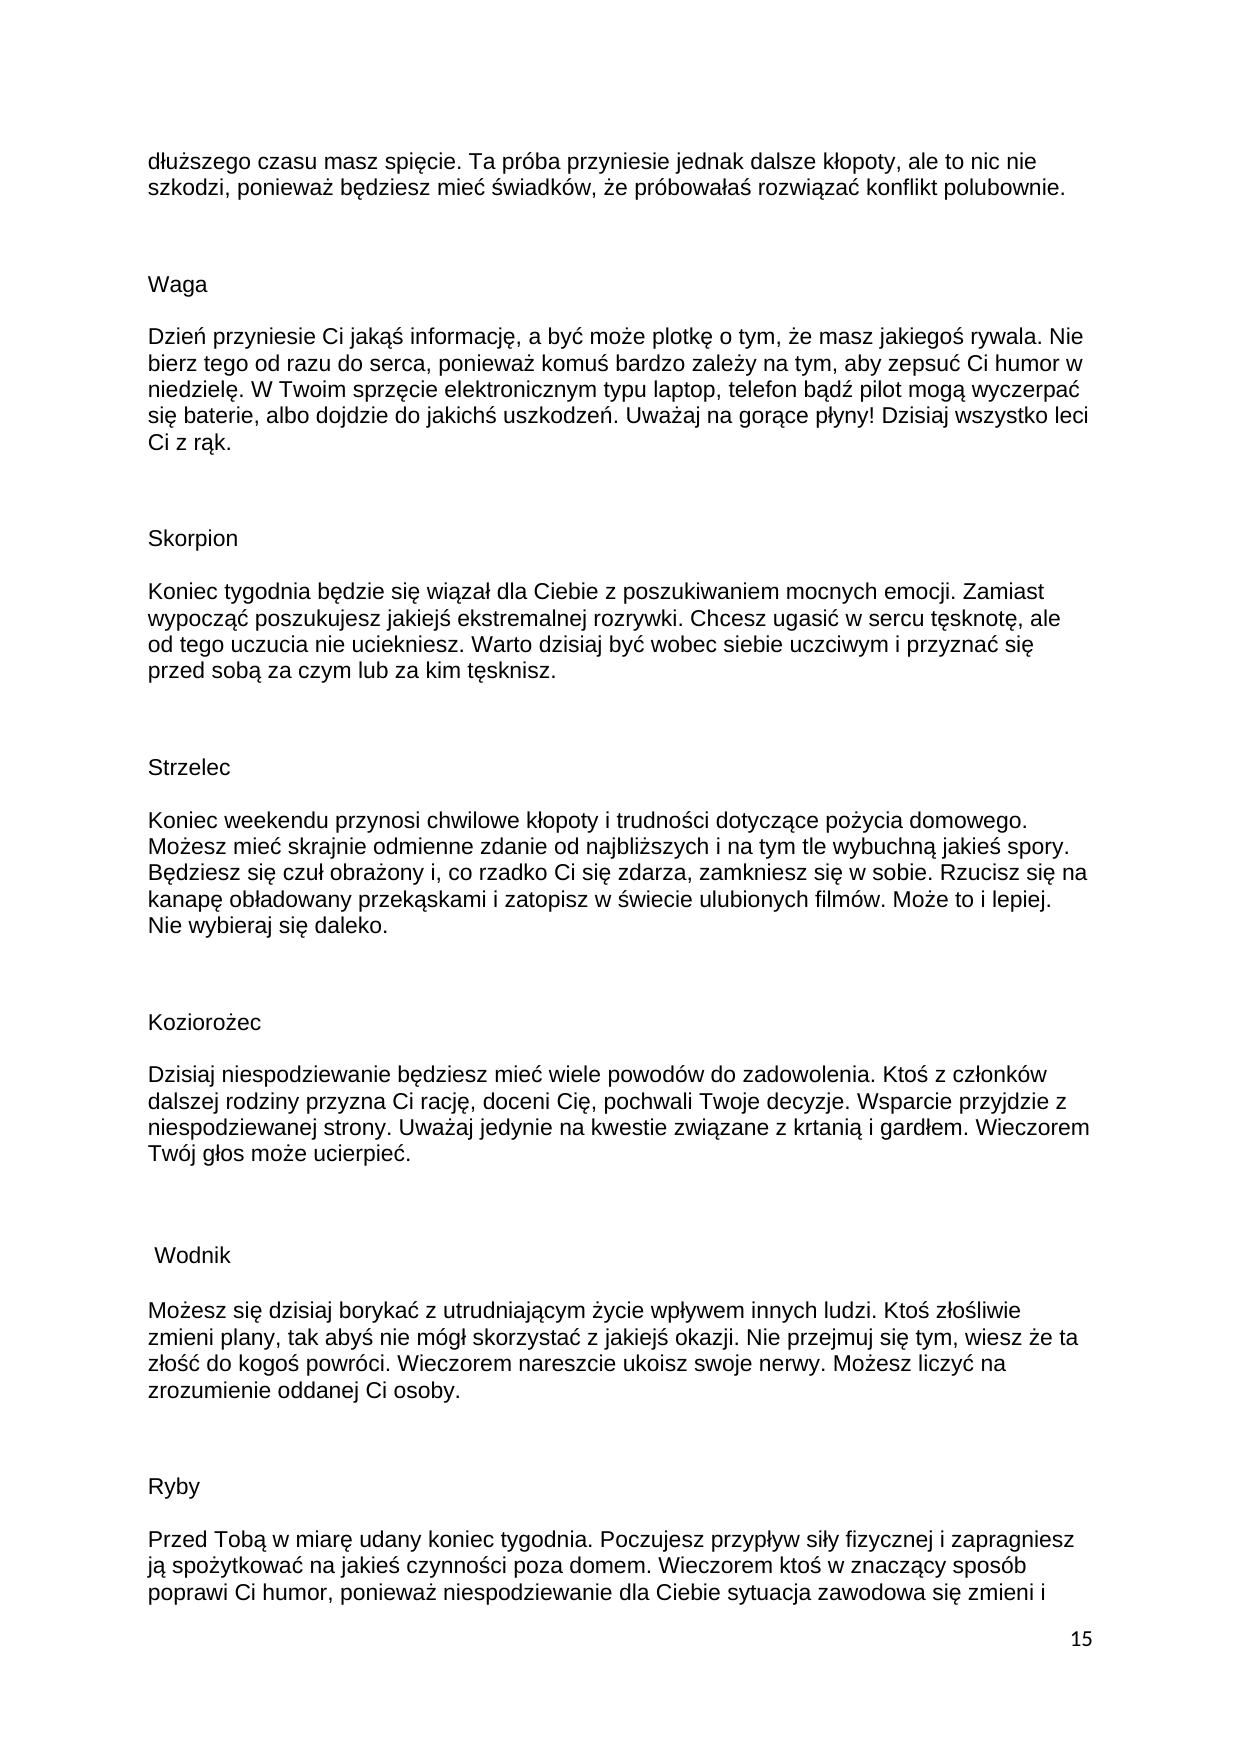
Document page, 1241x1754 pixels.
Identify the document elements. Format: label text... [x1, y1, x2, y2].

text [148, 148, 1093, 200]
text Dzisiaj niespodziewanie będziesz mieć wiele powodów do zadowolenia. Ktoś z członków dalszej rodziny przyzna Ci rację, doceni Cię, pochwali Twoje decyzje. Wsparcie przyjdzie z niespodziewanej strony. Uważaj jedynie na kwestie związane z krtanią i gardłem. Wieczorem Twój głos może ucierpieć. [148, 1061, 1093, 1167]
text Strzelec [148, 754, 1093, 780]
text Waga [148, 271, 1093, 297]
text Możesz się dzisiaj borykać z utrudniającym życie wpływem innych ludzi. Ktoś złośliwie zmieni plany, tak abyś nie mógł skorzystać z jakiejś okazji. Nie przejmuj się tym, wiesz że ta złość do kogoś powróci. Wieczorem nareszcie ukoisz swoje nerwy. Możesz liczyć na zrozumienie oddanej Ci osoby. [148, 1297, 1093, 1403]
text Skorpion [148, 525, 1093, 552]
text Dzień przyniesie Ci jakąś informację, a być może plotkę o tym, że masz jakiegoś rywala. Nie bierz tego od razu do serca, ponieważ komuś bardzo zależy na tym, aby zepsuć Ci humor w niedzielę. W Twoim sprzęcie elektronicznym typu laptop, telefon bądź pilot mogą wyczerpać się baterie, albo dojdzie do jakichś uszkodzeń. Uważaj na gorące płyny! Dzisiaj wszystko leci Ci z rąk. [148, 323, 1093, 455]
text Ryby [148, 1473, 1093, 1499]
text Koniec weekendu przynosi chwilowe kłopoty i trudności dotyczące pożycia domowego. Możesz mieć skrajnie odmienne zdanie od najbliższych i na tym tle wybuchną jakieś spory. Będziesz się czuł obrażony i, co rzadko Ci się zdarza, zamkniesz się w sobie. Rzucisz się na kanapę obładowany przekąskami i zatopisz w świecie ulubionych filmów. Może to i lepiej. Nie wybieraj się daleko. [148, 807, 1093, 938]
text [148, 1526, 1093, 1605]
text Koniec tygodnia będzie się wiązał dla Ciebie z poszukiwaniem mocnych emocji. Zamiast wypocząć poszukujesz jakiejś ekstremalnej rozrywki. Chcesz ugasić w sercu tęsknotę, ale od tego uczucia nie uciekniesz. Warto dzisiaj być wobec siebie uczciwym i przyznać się przed sobą za czym lub za kim tęsknisz. [148, 578, 1093, 683]
text Koziorożec [148, 1009, 1093, 1035]
text Wodnik [148, 1237, 1093, 1271]
